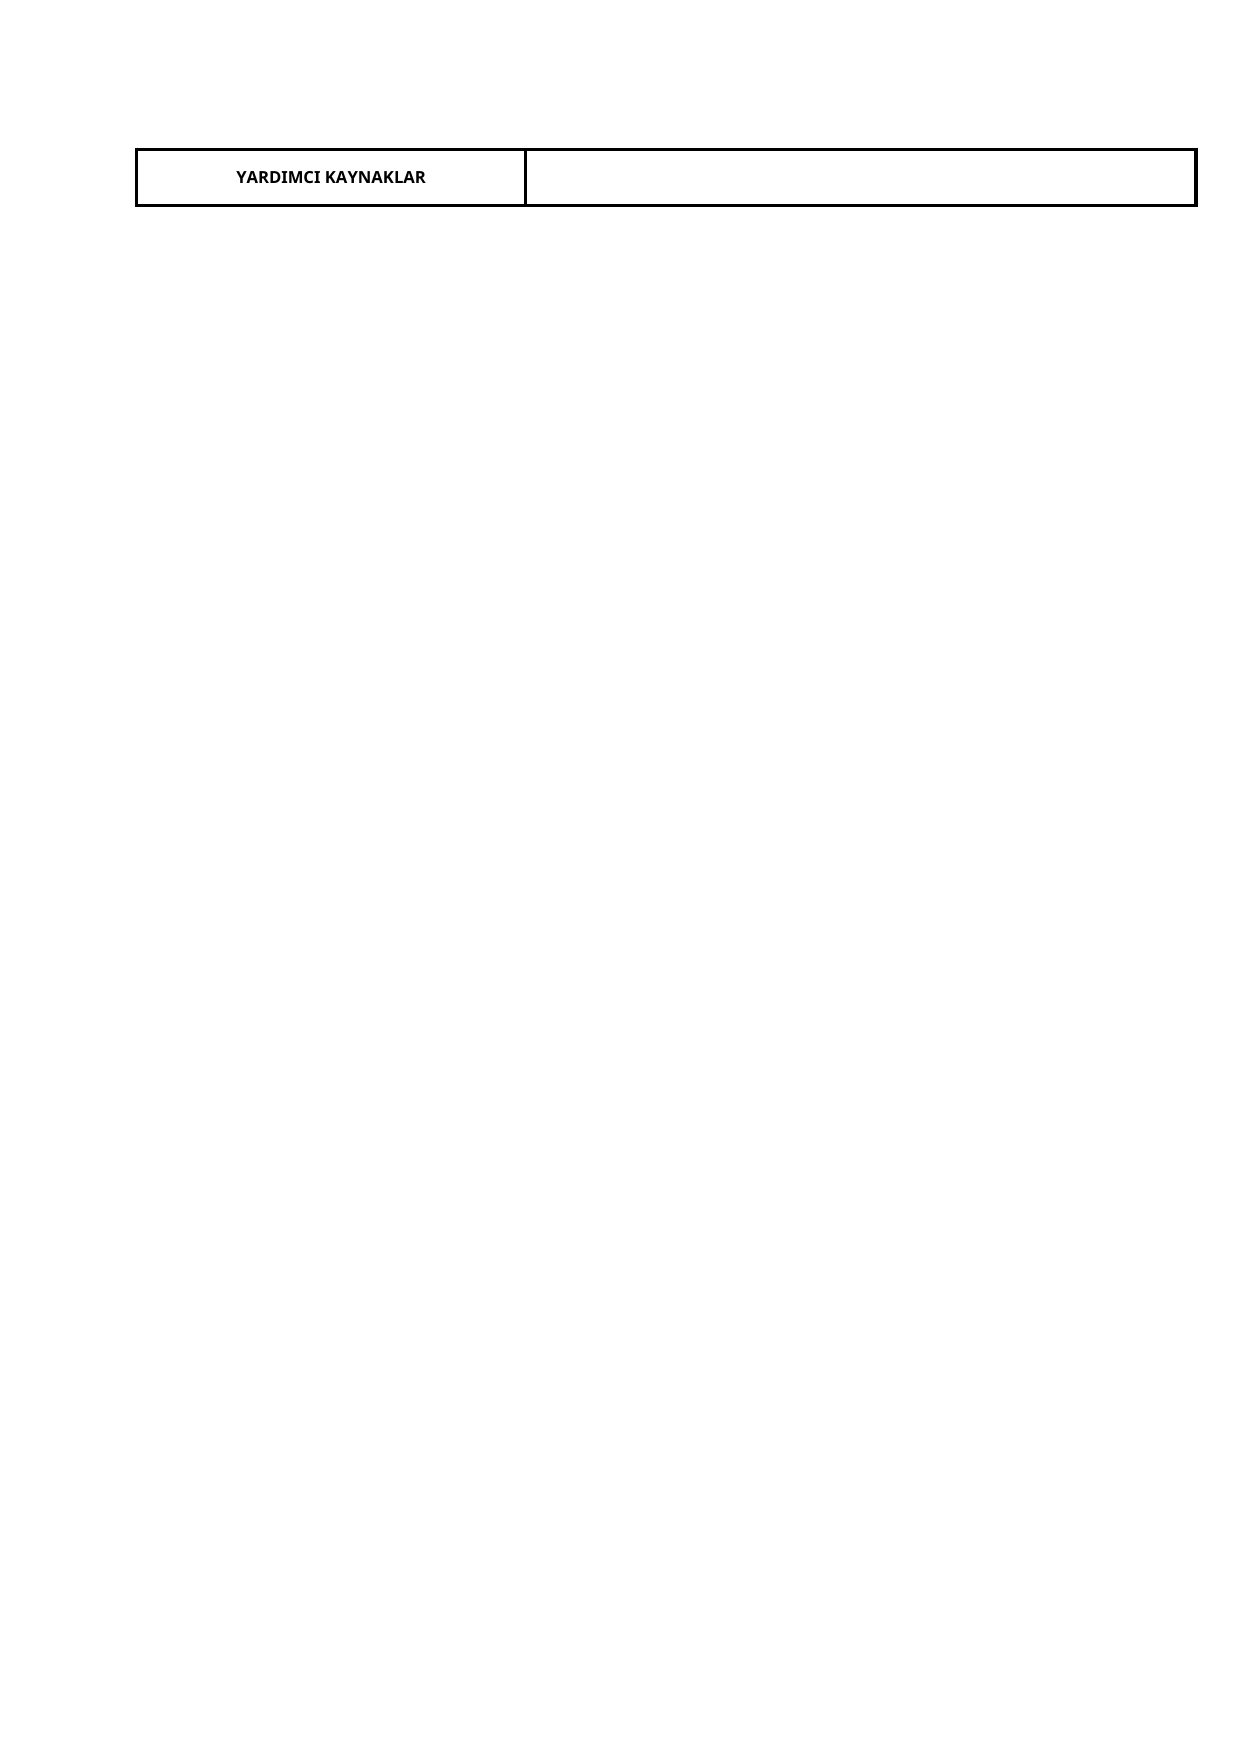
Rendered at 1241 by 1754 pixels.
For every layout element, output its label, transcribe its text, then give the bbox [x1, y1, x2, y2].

table_cell YARDIMCI KAYNAKLAR [138, 151, 524, 204]
table_cell [527, 151, 1194, 204]
